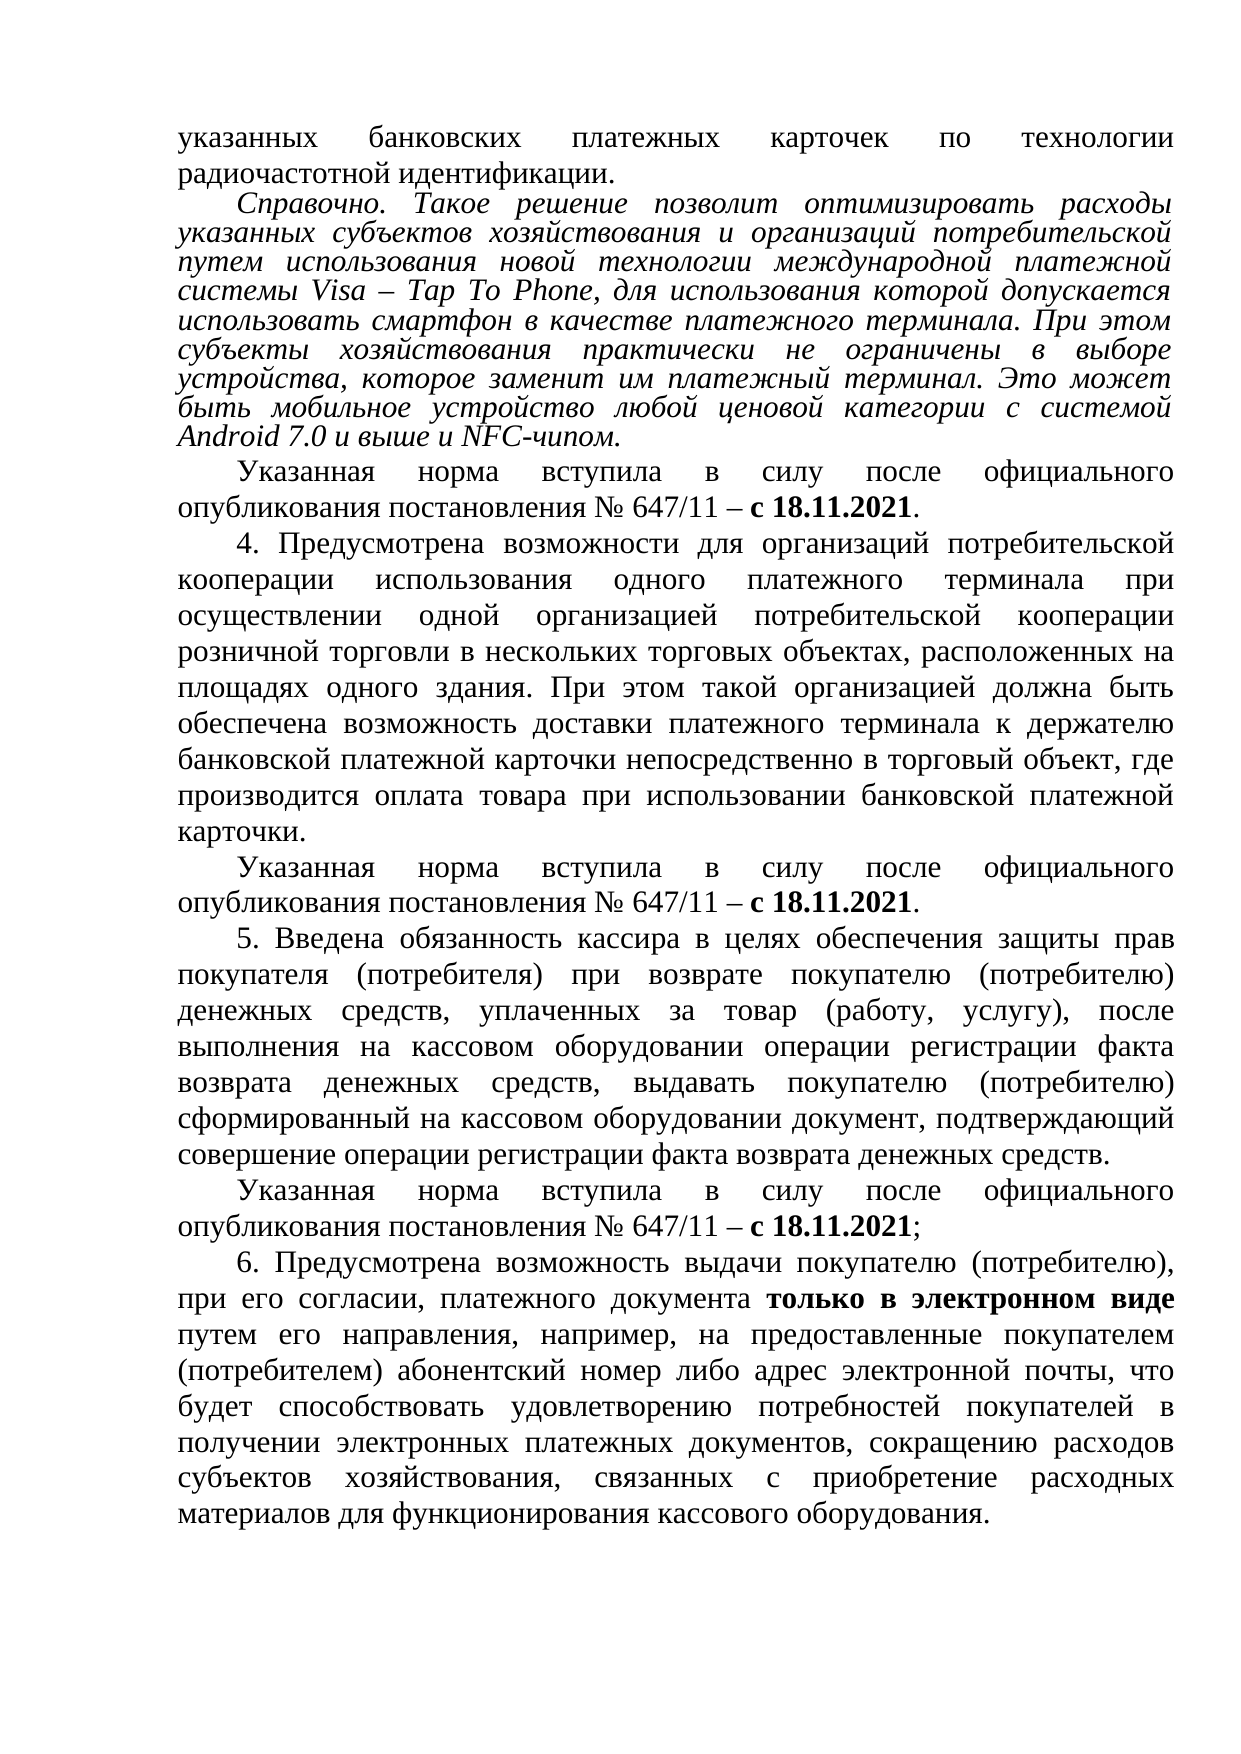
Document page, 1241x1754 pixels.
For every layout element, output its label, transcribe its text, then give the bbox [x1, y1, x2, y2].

text Указанная норма вступила в силу после официального опубликования постановления № 647/11 – с 18.11.2021; [177, 1171, 1175, 1243]
text Справочно. Такое решение позволит оптимизировать расходы указанных субъектов хозяйствования и организаций потребительской путем использования новой технологии международной платежной системы Visa – Tap To Phone, для использования которой допускается использовать смартфон в качестве платежного терминала. При этом субъекты хозяйствования практически не ограничены в выборе устройства, которое заменит им платежный терминал. Это может быть мобильное устройство любой ценовой категории с системой Android 7.0 и выше и NFC-чипом. [177, 190, 1175, 452]
text 6. Предусмотрена возможность выдачи покупателю (потребителю), при его согласии, платежного документа только в электронном виде путем его направления, например, на предоставленные покупателем (потребителем) абонентский номер либо адрес электронной почты, что будет способствовать удовлетворению потребностей покупателей в получении электронных платежных документов, сокращению расходов субъектов хозяйствования, связанных с приобретение расходных материалов для функционирования кассового оборудования. [177, 1243, 1175, 1531]
text 5. Введена обязанность кассира в целях обеспечения защиты прав покупателя (потребителя) при возврате покупателю (потребителю) денежных средств, уплаченных за товар (работу, услугу), после выполнения на кассовом оборудовании операции регистрации факта возврата денежных средств, выдавать покупателю (потребителю) сформированный на кассовом оборудовании документ, подтверждающий совершение операции регистрации факта возврата денежных средств. [177, 920, 1175, 1171]
text Указанная норма вступила в силу после официального опубликования постановления № 647/11 – с 18.11.2021. [177, 452, 1175, 524]
text 4. Предусмотрена возможности для организаций потребительской кооперации использования одного платежного терминала при осуществлении одной организацией потребительской кооперации розничной торговли в нескольких торговых объектах, расположенных на площадях одного здания. При этом такой организацией должна быть обеспечена возможность доставки платежного терминала к держателю банковской платежной карточки непосредственно в торговый объект, где производится оплата товара при использовании банковской платежной карточки. [177, 524, 1175, 848]
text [177, 118, 1175, 190]
text Указанная норма вступила в силу после официального опубликования постановления № 647/11 – с 18.11.2021. [177, 848, 1175, 920]
